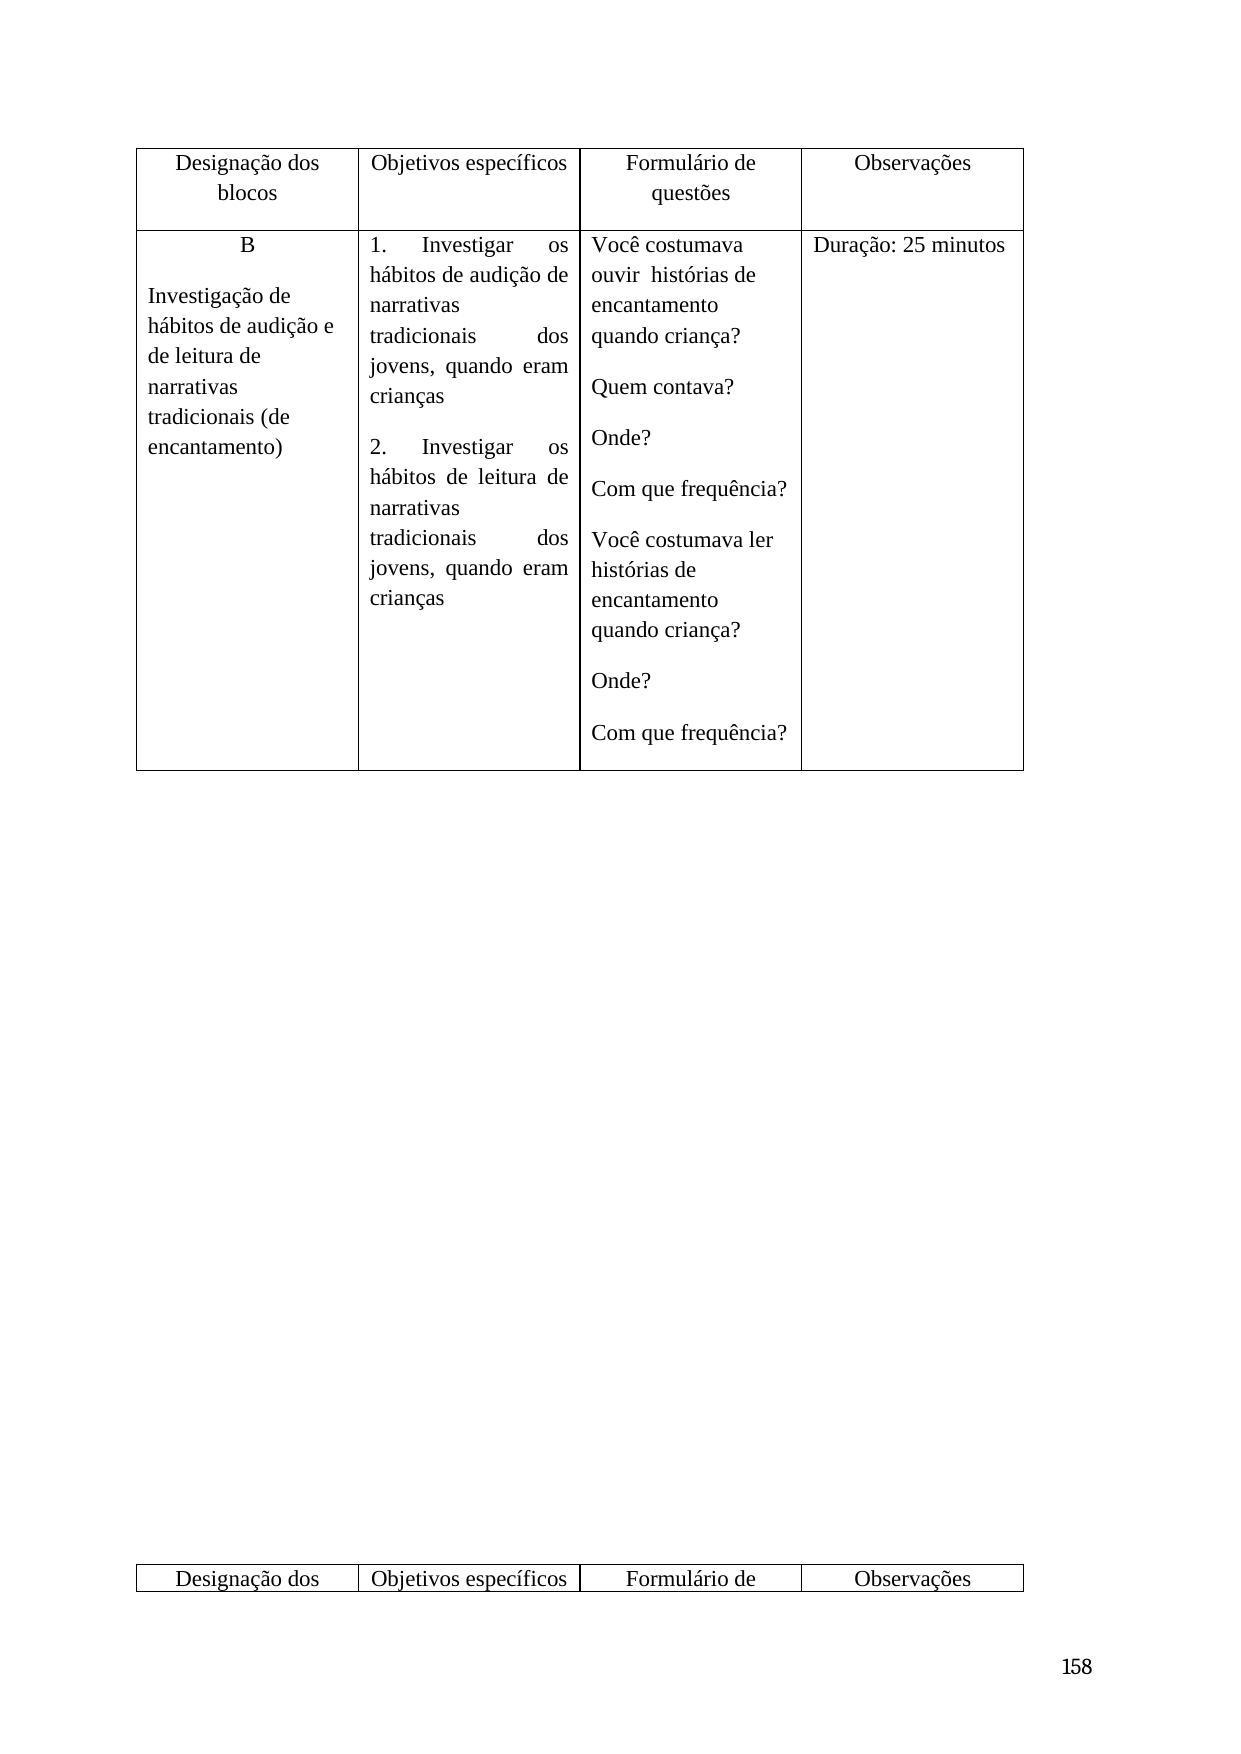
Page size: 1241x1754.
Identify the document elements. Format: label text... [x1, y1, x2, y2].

table_header Designação dos blocos [137, 149, 358, 230]
table_cell 1. Investigar os hábitos de audição de narrativas tradicionais dos jovens, quando eram crianças 2. Investigar os hábitos de leitura de narrativas tradicionais dos jovens, quando eram crianças [359, 231, 579, 769]
table_header Observações [802, 149, 1023, 230]
table_cell Duração: 25 minutos [802, 231, 1023, 769]
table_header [137, 1565, 358, 1591]
table_header Observações [802, 1565, 1023, 1591]
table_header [581, 1565, 801, 1591]
table_header Objetivos específicos [359, 149, 579, 230]
table_cell B Investigação de hábitos de audição e de leitura de narrativas tradicionais (de encantamento) [137, 231, 358, 769]
table_cell Você costumava ouvir histórias de encantamento quando criança? Quem contava? Onde? Com que frequência? Você costumava ler histórias de encantamento quando criança? Onde? Com que frequência? [581, 231, 801, 769]
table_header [359, 1565, 579, 1591]
table_header Formulário de questões [581, 149, 801, 230]
